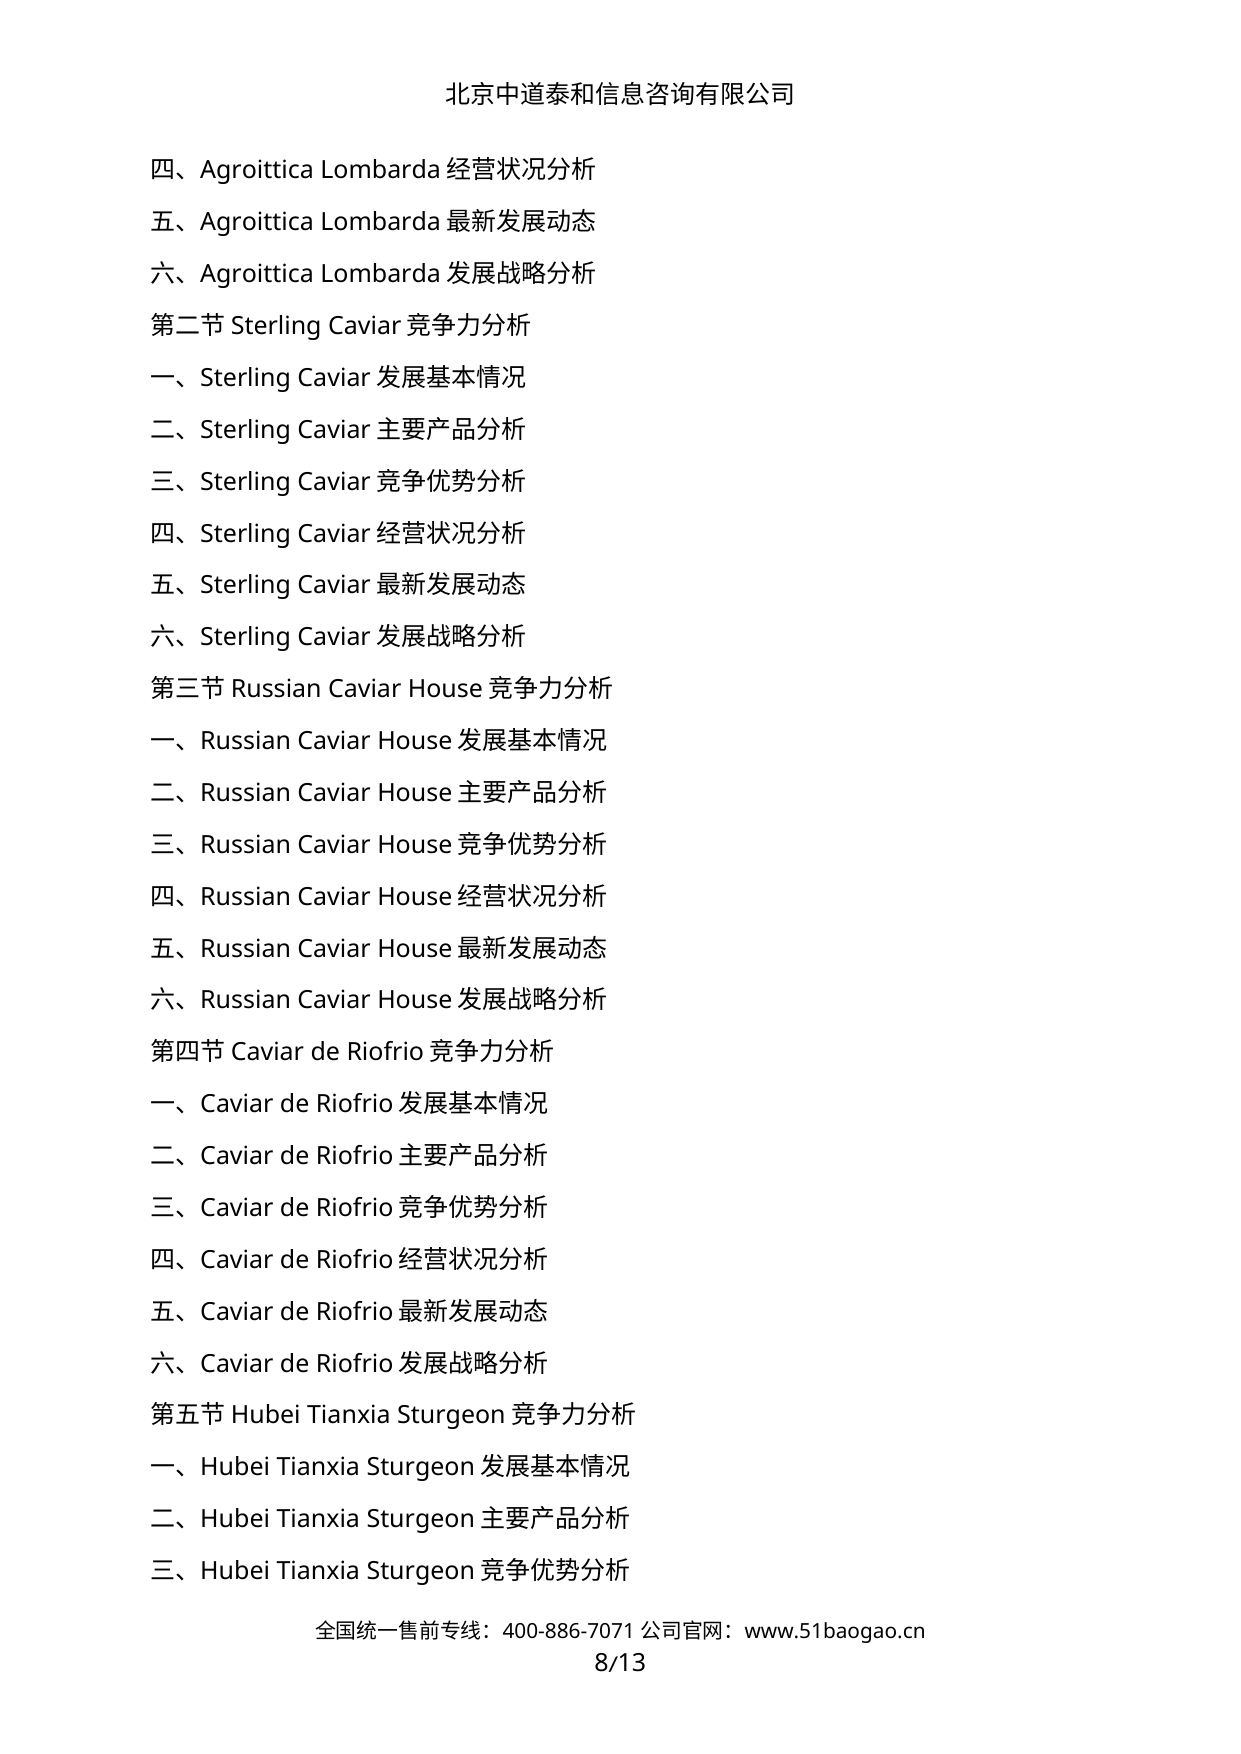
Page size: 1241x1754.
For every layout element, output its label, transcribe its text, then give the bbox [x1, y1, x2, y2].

text 三、Hubei Tianxia Sturgeon竞争优势分析 [150, 1551, 1090, 1587]
text 二、Russian Caviar House主要产品分析 [150, 772, 1090, 809]
text 四、Agroittica Lombarda经营状况分析 [150, 150, 1090, 186]
text 六、Caviar de Riofrio发展战略分析 [150, 1343, 1090, 1379]
text 二、Sterling Caviar主要产品分析 [150, 409, 1090, 446]
text 六、Sterling Caviar发展战略分析 [150, 617, 1090, 653]
text 四、Russian Caviar House经营状况分析 [150, 876, 1090, 912]
text 第二节 Sterling Caviar竞争力分析 [150, 306, 1090, 342]
text 一、Russian Caviar House发展基本情况 [150, 721, 1090, 757]
text 三、Russian Caviar House竞争优势分析 [150, 824, 1090, 861]
text 五、Agroittica Lombarda最新发展动态 [150, 202, 1090, 238]
text 六、Agroittica Lombarda发展战略分析 [150, 254, 1090, 290]
text 二、Hubei Tianxia Sturgeon主要产品分析 [150, 1499, 1090, 1535]
text 二、Caviar de Riofrio主要产品分析 [150, 1136, 1090, 1172]
text 三、Caviar de Riofrio竞争优势分析 [150, 1187, 1090, 1224]
text 四、Caviar de Riofrio经营状况分析 [150, 1239, 1090, 1276]
text 五、Russian Caviar House最新发展动态 [150, 928, 1090, 964]
text 第三节 Russian Caviar House竞争力分析 [150, 669, 1090, 705]
text 五、Sterling Caviar最新发展动态 [150, 565, 1090, 601]
text 一、Caviar de Riofrio发展基本情况 [150, 1084, 1090, 1120]
text 五、Caviar de Riofrio最新发展动态 [150, 1291, 1090, 1327]
text 一、Sterling Caviar发展基本情况 [150, 357, 1090, 394]
text 一、Hubei Tianxia Sturgeon发展基本情况 [150, 1447, 1090, 1483]
text 四、Sterling Caviar经营状况分析 [150, 513, 1090, 549]
text 第五节 Hubei Tianxia Sturgeon竞争力分析 [150, 1395, 1090, 1431]
text 三、Sterling Caviar竞争优势分析 [150, 461, 1090, 497]
text 第四节 Caviar de Riofrio竞争力分析 [150, 1032, 1090, 1068]
text 六、Russian Caviar House发展战略分析 [150, 980, 1090, 1016]
